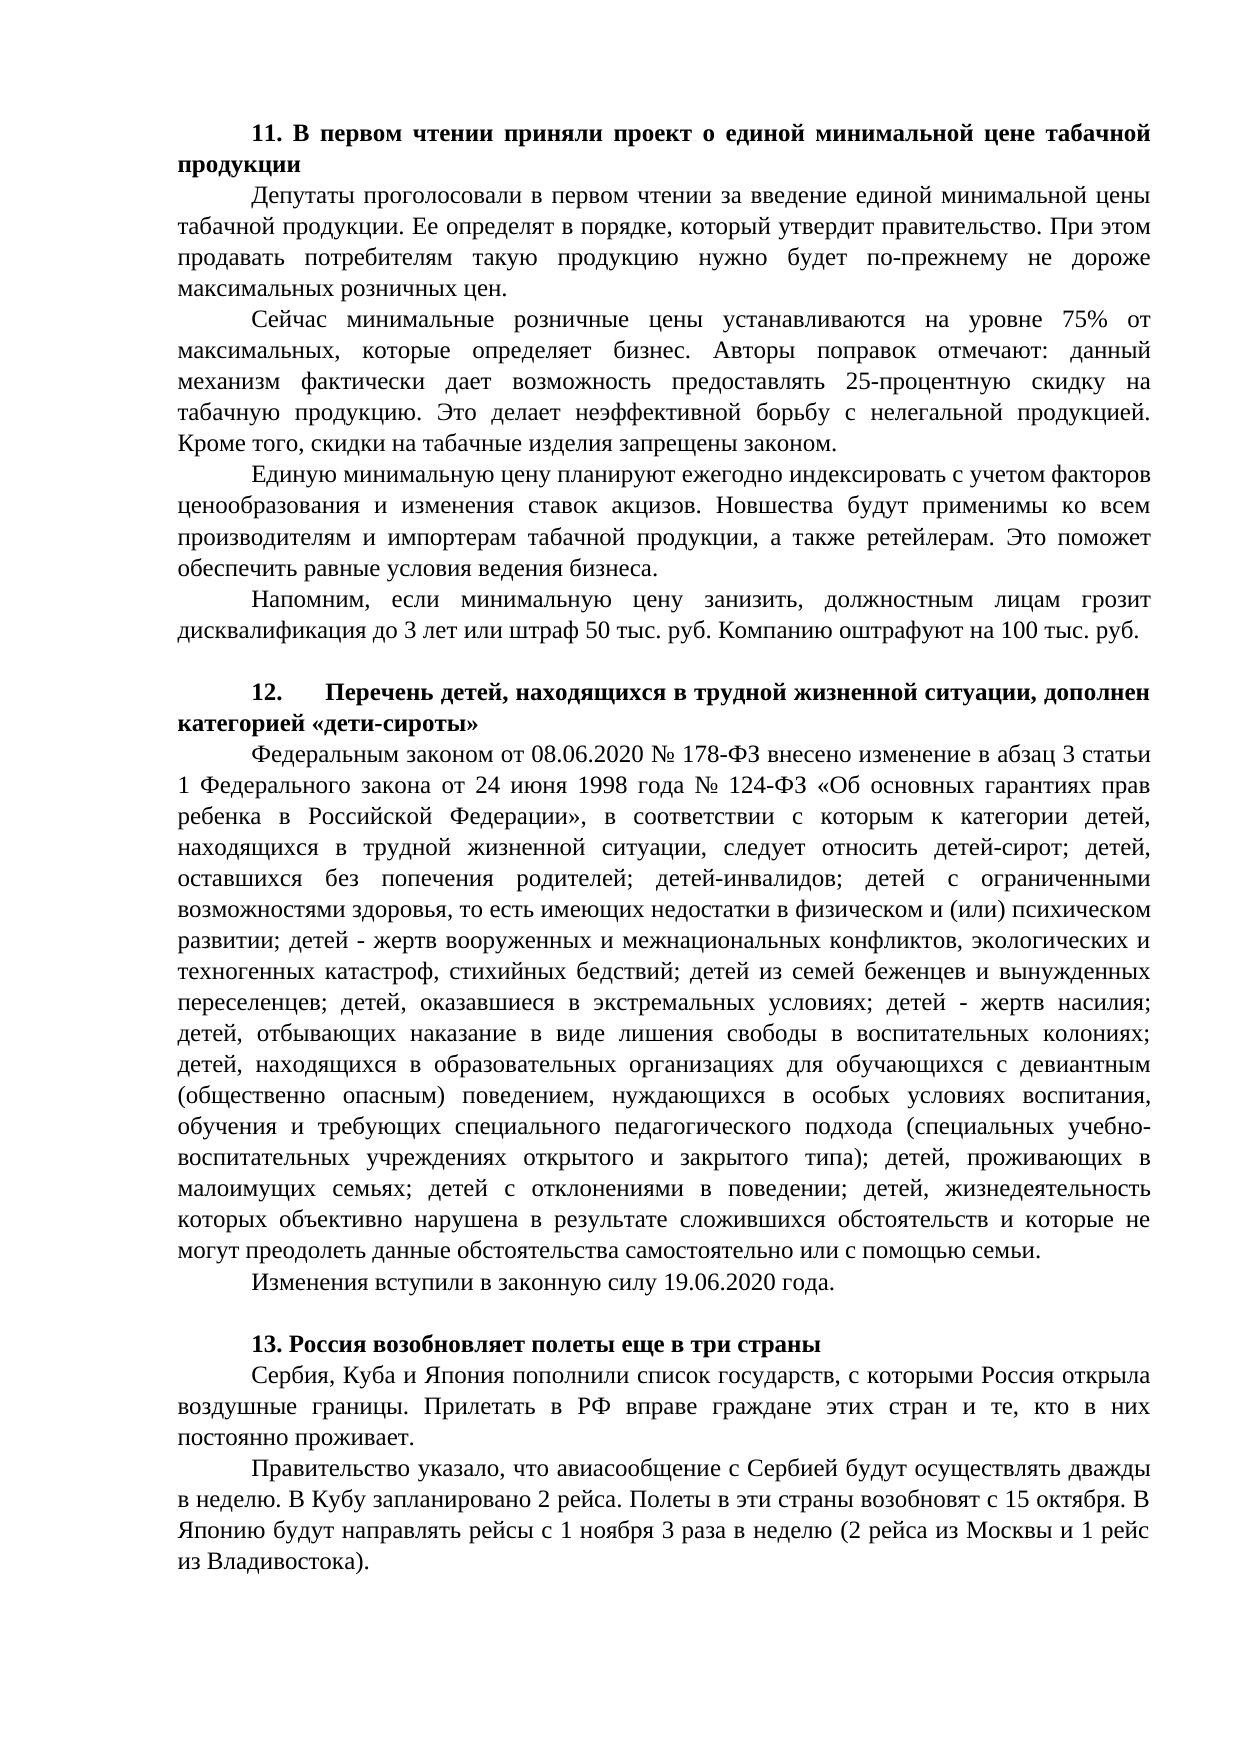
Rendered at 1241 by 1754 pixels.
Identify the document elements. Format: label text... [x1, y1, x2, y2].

text Сербия, Куба и Япония пополнили список государств, с которыми Россия открыла воздушные границы. Прилетать в РФ вправе граждане этих стран и те, кто в них постоянно проживает. [177, 1360, 1152, 1451]
text Сейчас минимальные розничные цены устанавливаются на уровне 75% от максимальных, которые определяет бизнес. Авторы поправок отмечают: данный механизм фактически дает возможность предоставлять 25-процентную скидку на табачную продукцию. Это делает неэффективной борьбу с нелегальной продукцией. Кроме того, скидки на табачные изделия запрещены законом. [177, 304, 1152, 457]
text Федеральным законом от 08.06.2020 № 178-ФЗ внесено изменение в абзац 3 статьи 1 Федерального закона от 24 июня 1998 года № 124-ФЗ «Об основных гарантиях прав ребенка в Российской Федерации», в соответствии с которым к категории детей, находящихся в трудной жизненной ситуации, следует относить детей-сирот; детей, оставшихся без попечения родителей; детей-инвалидов; детей с ограниченными возможностями здоровья, то есть имеющих недостатки в физическом и (или) психическом развитии; детей - жертв вооруженных и межнациональных конфликтов, экологических и техногенных катастроф, стихийных бедствий; детей из семей беженцев и вынужденных переселенцев; детей, оказавшиеся в экстремальных условиях; детей - жертв насилия; детей, отбывающих наказание в виде лишения свободы в воспитательных колониях; детей, находящихся в образовательных организациях для обучающихся с девиантным (общественно опасным) поведением, нуждающихся в особых условиях воспитания, обучения и требующих специального педагогического подхода (специальных учебно-воспитательных учреждениях открытого и закрытого типа); детей, проживающих в малоимущих семьях; детей с отклонениями в поведении; детей, жизнедеятельность которых объективно нарушена в результате сложившихся обстоятельств и которые не могут преодолеть данные обстоятельства самостоятельно или с помощью семьи. [177, 739, 1152, 1264]
text 11. В первом чтении приняли проект о единой минимальной цене табачной продукции [177, 118, 1152, 178]
text Депутаты проголосовали в первом чтении за введение единой минимальной цены табачной продукции. Ее определят в порядке, который утвердит правительство. При этом продавать потребителям такую продукцию нужно будет по-прежнему не дороже максимальных розничных цен. [177, 180, 1152, 302]
text 12. Перечень детей, находящихся в трудной жизненной ситуации, дополнен категорией «дети-сироты» [177, 677, 1152, 737]
text Изменения вступили в законную силу 19.06.2020 года. [177, 1267, 1152, 1295]
text Напомним, если минимальную цену занизить, должностным лицам грозит дисквалификация до 3 лет или штраф 50 тыс. руб. Компанию оштрафуют на 100 тыс. руб. [177, 584, 1152, 643]
text Правительство указало, что авиасообщение с Сербией будут осуществлять дважды в неделю. В Кубу запланировано 2 рейса. Полеты в эти страны возобновят с 15 октября. В Японию будут направлять рейсы с 1 ноября 3 раза в неделю (2 рейса из Москвы и 1 рейс из Владивостока). [177, 1453, 1152, 1575]
text Единую минимальную цену планируют ежегодно индексировать с учетом факторов ценообразования и изменения ставок акцизов. Новшества будут применимы ко всем производителям и импортерам табачной продукции, а также ретейлерам. Это поможет обеспечить равные условия ведения бизнеса. [177, 459, 1152, 581]
text 13. Россия возобновляет полеты еще в три страны [177, 1329, 1152, 1357]
